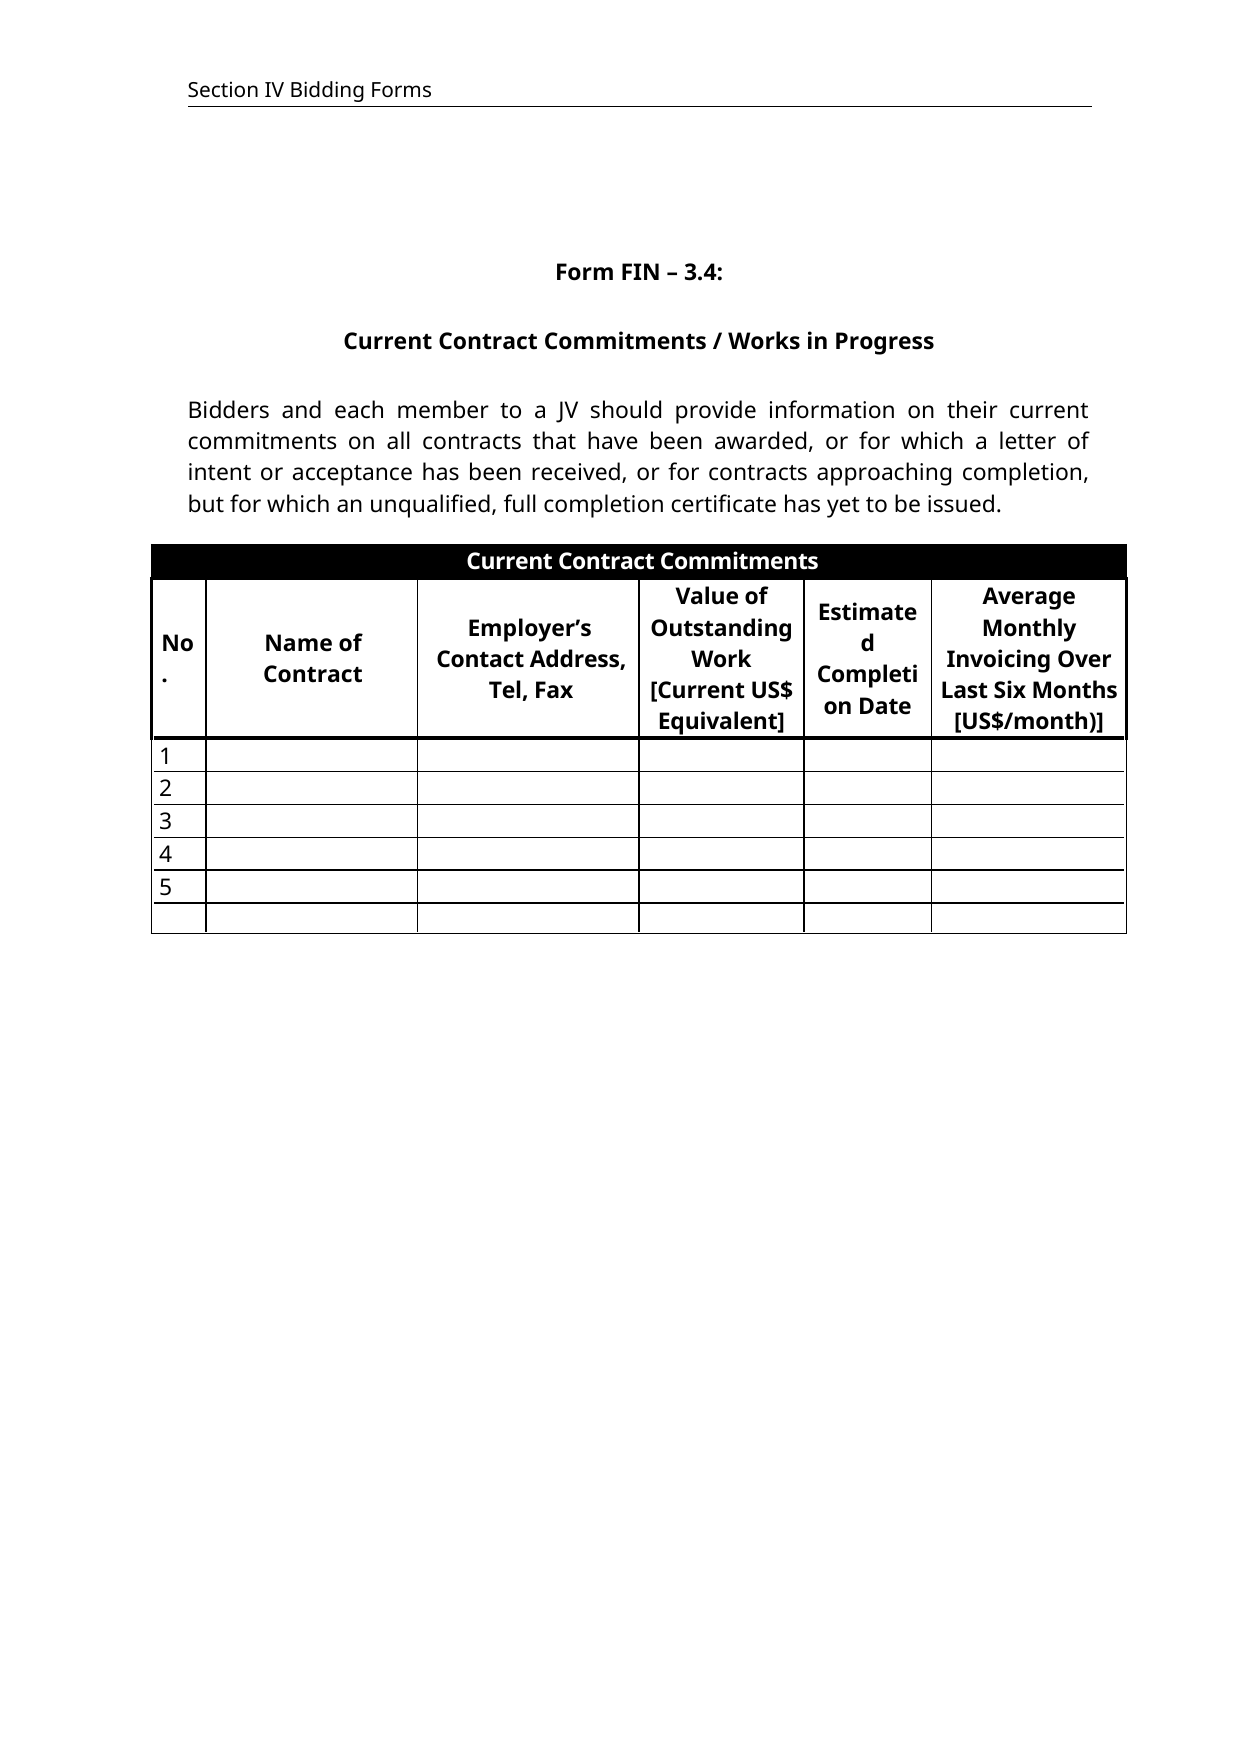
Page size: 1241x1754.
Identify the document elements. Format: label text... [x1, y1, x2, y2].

table_cell [805, 838, 931, 869]
table_cell [207, 772, 417, 804]
table_cell [640, 904, 803, 932]
table_cell [418, 904, 638, 932]
table_cell [805, 904, 931, 932]
table_header Employer’s Contact Address, Tel, Fax [418, 580, 638, 736]
table_cell [805, 805, 931, 836]
table_cell [932, 902, 1126, 932]
table_cell [932, 804, 1126, 836]
table_header Name of Contract [207, 580, 417, 736]
table_header Current Contract Commitments [152, 545, 1126, 576]
table_cell 1 [152, 737, 205, 771]
table_cell [207, 805, 417, 836]
table_cell [805, 871, 931, 902]
table_cell [207, 740, 417, 771]
table_cell [805, 772, 931, 804]
table_cell [640, 805, 803, 836]
table_header Estimated Completion Date [805, 580, 931, 736]
table_cell 5 [152, 869, 205, 902]
table_cell [152, 902, 205, 932]
table_cell [418, 805, 638, 836]
table_cell 3 [152, 804, 205, 836]
table_cell [207, 871, 417, 902]
table_cell [932, 736, 1126, 771]
text Bidders and each member to a JV should provide information on their current commitments on all contracts that have been awarded, or for which a letter of intent or acceptance has been received, or for contracts approaching completion, but for which an unqualified, full completion certificate has yet to be issued. [187, 394, 1090, 519]
table_cell [640, 740, 803, 771]
table_cell [932, 869, 1126, 902]
table_cell [640, 838, 803, 869]
table_cell [207, 838, 417, 869]
table_cell [207, 904, 417, 932]
table_cell [418, 871, 638, 902]
table_cell [418, 772, 638, 804]
table_cell [418, 740, 638, 771]
table_cell [640, 772, 803, 804]
table_header No. [153, 580, 205, 736]
subtitle Form FIN – 3.4: [187, 256, 1090, 287]
table_cell [418, 838, 638, 869]
table_cell 4 [152, 836, 205, 869]
table_cell [640, 871, 803, 902]
table_cell [932, 771, 1126, 804]
table_cell [805, 740, 931, 771]
table_header Average Monthly Invoicing Over Last Six Months [US$/month)] [932, 580, 1125, 736]
table_cell [932, 836, 1126, 869]
table_cell 2 [152, 771, 205, 804]
text Current Contract Commitments / Works in Progress [187, 325, 1090, 356]
table_header Value of Outstanding Work [Current US$ Equivalent] [640, 580, 803, 736]
